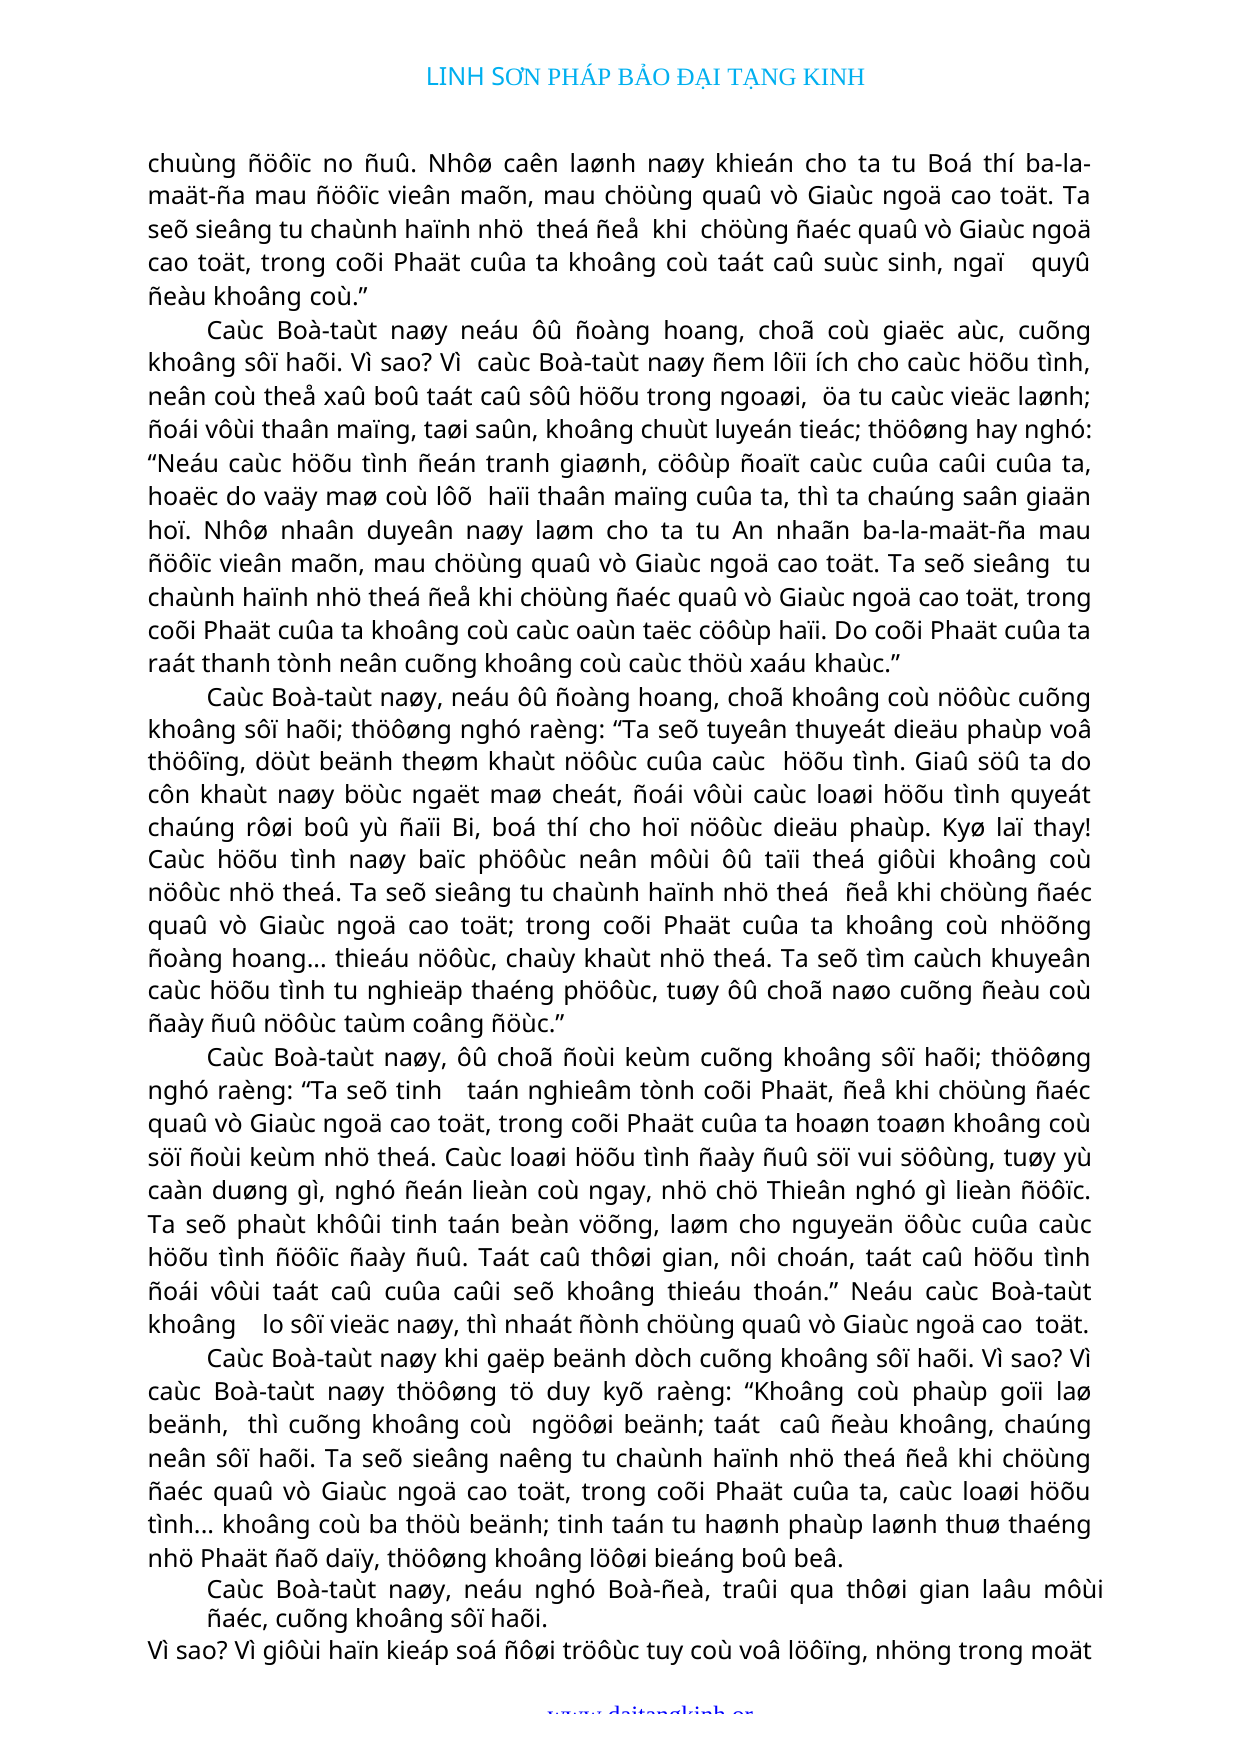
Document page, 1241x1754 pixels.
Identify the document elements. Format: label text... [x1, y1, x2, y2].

text chuùng ñöôïc no ñuû. Nhôø caên laønh naøy khieán cho ta tu Boá thí ba-la-maät-ña mau ñöôïc vieân maõn, mau chöùng quaû vò Giaùc ngoä cao toät. Ta seõ sieâng tu chaùnh haïnh nhö theá ñeå khi chöùng ñaéc quaû vò Giaùc ngoä cao toät, trong coõi Phaät cuûa ta khoâng coù taát caû suùc sinh, ngaï quyû ñeàu khoâng coù.” [147, 145, 1093, 312]
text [147, 1634, 1093, 1666]
text Caùc Boà-taùt naøy khi gaëp beänh dòch cuõng khoâng sôï haõi. Vì sao? Vì caùc Boà-taùt naøy thöôøng tö duy kyõ raèng: “Khoâng coù phaùp goïi laø beänh, thì cuõng khoâng coù ngöôøi beänh; taát caû ñeàu khoâng, chaúng neân sôï haõi. Ta seõ sieâng naêng tu chaùnh haïnh nhö theá ñeå khi chöùng ñaéc quaû vò Giaùc ngoä cao toät, trong coõi Phaät cuûa ta, caùc loaøi höõu tình... khoâng coù ba thöù beänh; tinh taán tu haønh phaùp laønh thuø thaéng nhö Phaät ñaõ daïy, thöôøng khoâng löôøi bieáng boû beâ. [147, 1341, 1093, 1574]
text Caùc Boà-taùt naøy, neáu nghó Boà-ñeà, traûi qua thôøi gian laâu môùi ñaéc, cuõng khoâng sôï haõi. [206, 1574, 1105, 1633]
text Caùc Boà-taùt naøy, neáu ôû ñoàng hoang, choã khoâng coù nöôùc cuõng khoâng sôï haõi; thöôøng nghó raèng: “Ta seõ tuyeân thuyeát dieäu phaùp voâ thöôïng, döùt beänh theøm khaùt nöôùc cuûa caùc höõu tình. Giaû söû ta do côn khaùt naøy böùc ngaët maø cheát, ñoái vôùi caùc loaøi höõu tình quyeát chaúng rôøi boû yù ñaïi Bi, boá thí cho hoï nöôùc dieäu phaùp. Kyø laï thay! Caùc höõu tình naøy baïc phöôùc neân môùi ôû taïi theá giôùi khoâng coù nöôùc nhö theá. Ta seõ sieâng tu chaùnh haïnh nhö theá ñeå khi chöùng ñaéc quaû vò Giaùc ngoä cao toät; trong coõi Phaät cuûa ta khoâng coù nhöõng ñoàng hoang... thieáu nöôùc, chaùy khaùt nhö theá. Ta seõ tìm caùch khuyeân caùc höõu tình tu nghieäp thaéng phöôùc, tuøy ôû choã naøo cuõng ñeàu coù ñaày ñuû nöôùc taùm coâng ñöùc.” [147, 680, 1093, 1040]
text Caùc Boà-taùt naøy neáu ôû ñoàng hoang, choã coù giaëc aùc, cuõng khoâng sôï haõi. Vì sao? Vì caùc Boà-taùt naøy ñem lôïi ích cho caùc höõu tình, neân coù theå xaû boû taát caû sôû höõu trong ngoaøi, öa tu caùc vieäc laønh; ñoái vôùi thaân maïng, taøi saûn, khoâng chuùt luyeán tieác; thöôøng hay nghó: “Neáu caùc höõu tình ñeán tranh giaønh, cöôùp ñoaït caùc cuûa caûi cuûa ta, hoaëc do vaäy maø coù lôõ haïi thaân maïng cuûa ta, thì ta chaúng saân giaän hoï. Nhôø nhaân duyeân naøy laøm cho ta tu An nhaãn ba-la-maät-ña mau ñöôïc vieân maõn, mau chöùng quaû vò Giaùc ngoä cao toät. Ta seõ sieâng tu chaùnh haïnh nhö theá ñeå khi chöùng ñaéc quaû vò Giaùc ngoä cao toät, trong coõi Phaät cuûa ta khoâng coù caùc oaùn taëc cöôùp haïi. Do coõi Phaät cuûa ta raát thanh tònh neân cuõng khoâng coù caùc thöù xaáu khaùc.” [147, 312, 1093, 680]
text Caùc Boà-taùt naøy, ôû choã ñoùi keùm cuõng khoâng sôï haõi; thöôøng nghó raèng: “Ta seõ tinh taán nghieâm tònh coõi Phaät, ñeå khi chöùng ñaéc quaû vò Giaùc ngoä cao toät, trong coõi Phaät cuûa ta hoaøn toaøn khoâng coù söï ñoùi keùm nhö theá. Caùc loaøi höõu tình ñaày ñuû söï vui söôùng, tuøy yù caàn duøng gì, nghó ñeán lieàn coù ngay, nhö chö Thieân nghó gì lieàn ñöôïc. Ta seõ phaùt khôûi tinh taán beàn vöõng, laøm cho nguyeän öôùc cuûa caùc höõu tình ñöôïc ñaày ñuû. Taát caû thôøi gian, nôi choán, taát caû höõu tình ñoái vôùi taát caû cuûa caûi seõ khoâng thieáu thoán.” Neáu caùc Boà-taùt khoâng lo sôï vieäc naøy, thì nhaát ñònh chöùng quaû vò Giaùc ngoä cao toät. [147, 1040, 1093, 1341]
